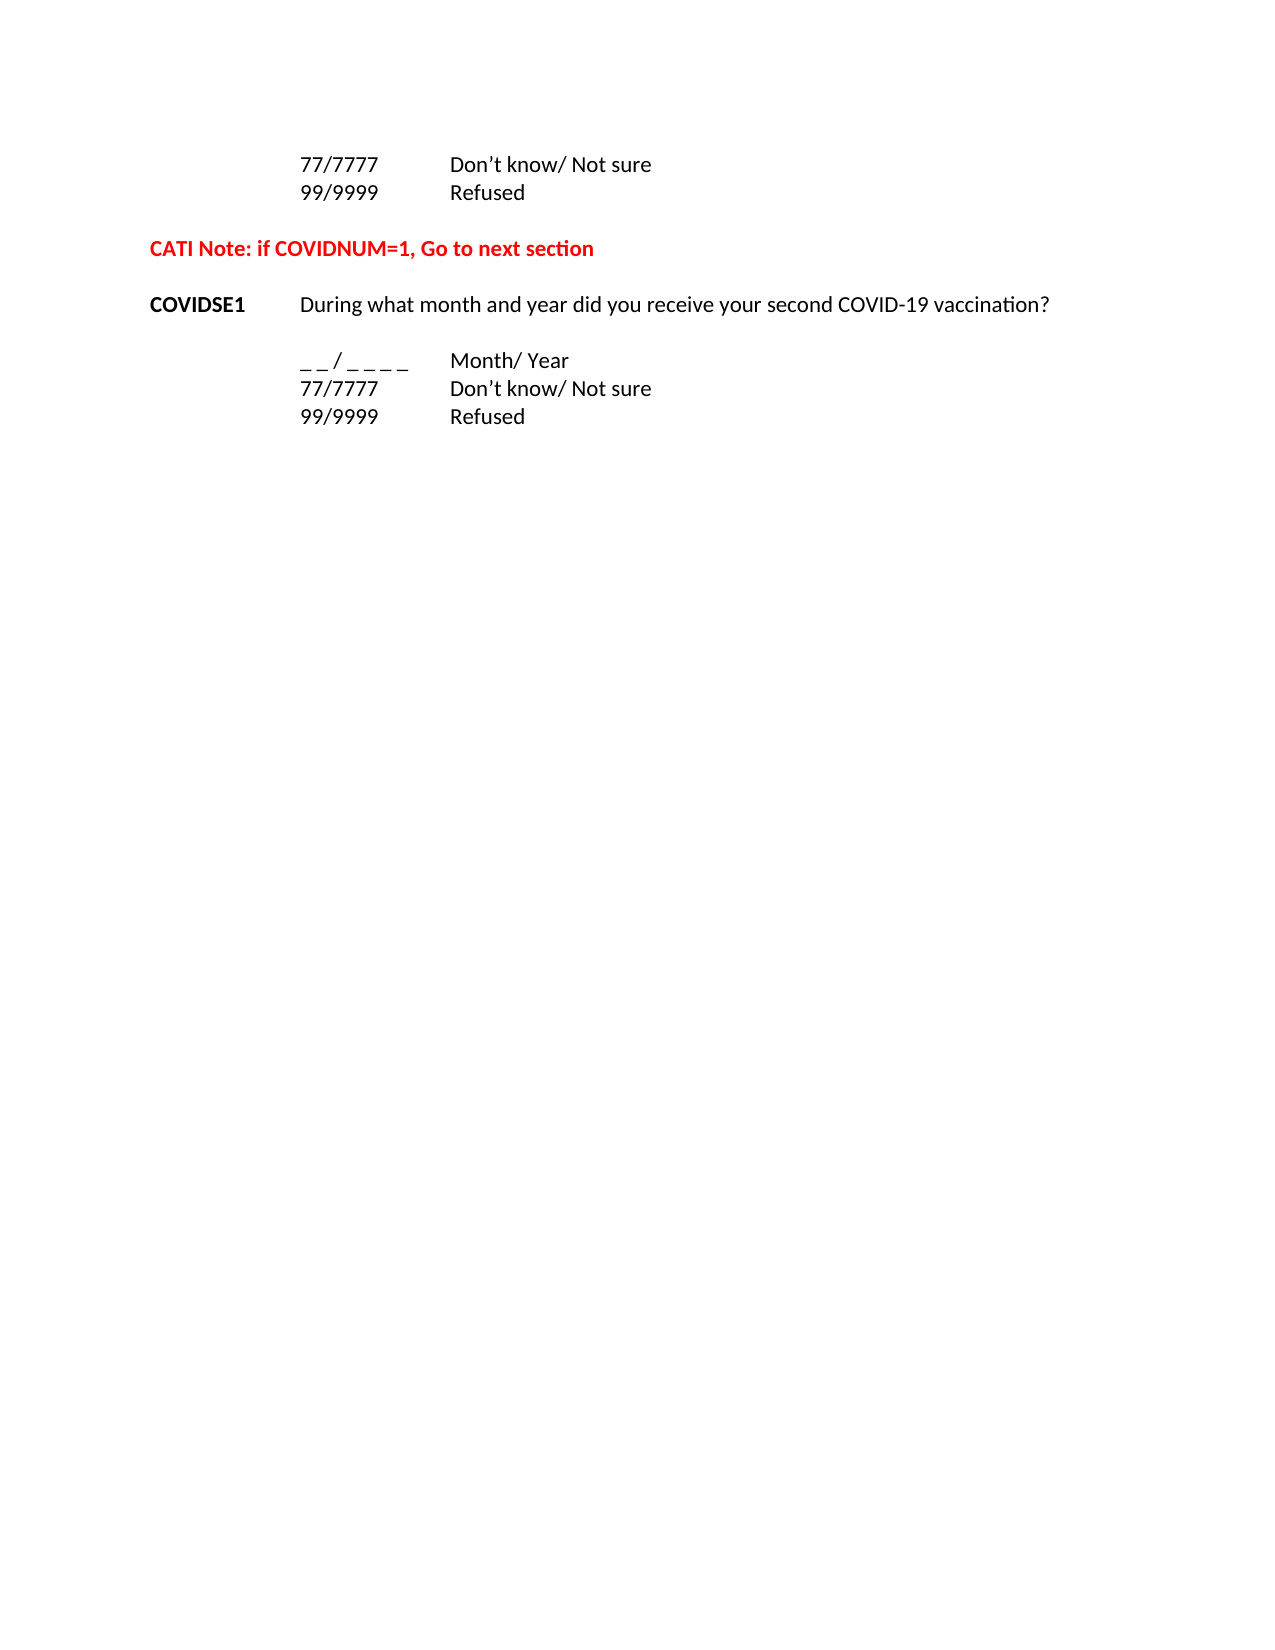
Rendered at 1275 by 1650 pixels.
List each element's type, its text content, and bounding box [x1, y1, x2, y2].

text CATI Note: if COVIDNUM=1, Go to next section [150, 234, 1125, 262]
text 77/7777 Don’t know/ Not sure [300, 150, 1125, 178]
text 99/9999 Refused [300, 178, 1125, 206]
text 77/7777 Don’t know/ Not sure [300, 374, 1125, 402]
text _ _ / _ _ _ _ Month/ Year [300, 346, 1125, 374]
text 99/9999 Refused [300, 402, 1125, 430]
text COVIDSE1 During what month and year did you receive your second COVID-19 vaccination? [150, 290, 1125, 318]
